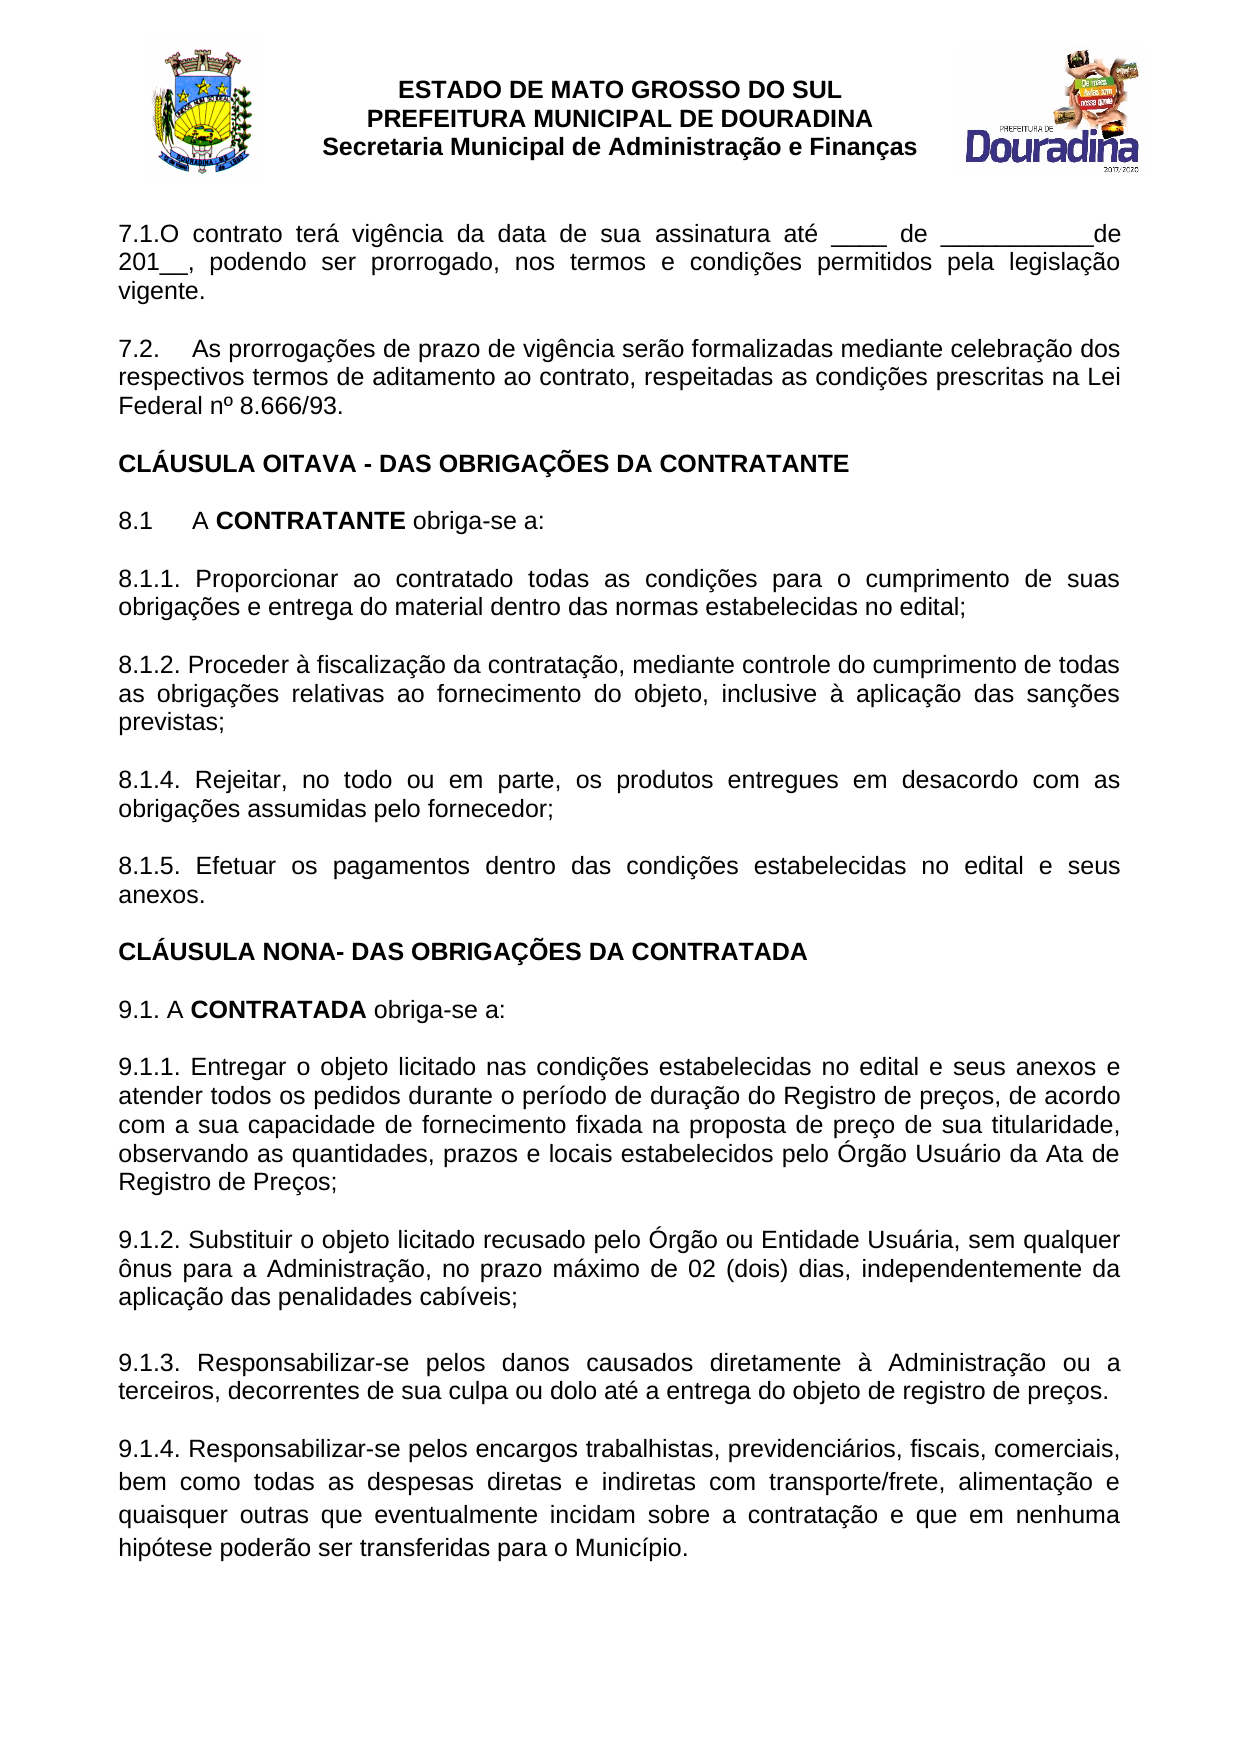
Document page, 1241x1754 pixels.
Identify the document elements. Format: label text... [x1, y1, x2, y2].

text 8.1.1. Proporcionar ao contratado todas as condições para o cumprimento de suas obrigações e entrega do material dentro das normas estabelecidas no edital; [118, 563, 1122, 621]
text 8.1.4. Rejeitar, no todo ou em parte, os produtos entregues em desacordo com as obrigações assumidas pelo fornecedor; [118, 765, 1122, 822]
text 9.1.1. Entregar o objeto licitado nas condições estabelecidas no edital e seus anexos e atender todos os pedidos durante o período de duração do Registro de preços, de acordo com a sua capacidade de fornecimento fixada na proposta de preço de sua titularidade, observando as quantidades, prazos e locais estabelecidos pelo Órgão Usuário da Ata de Registro de Preços; [118, 1052, 1122, 1196]
picture [143, 35, 260, 185]
picture [955, 46, 1149, 177]
text 8.1.5. Efetuar os pagamentos dentro das condições estabelecidas no edital e seus anexos. [118, 851, 1122, 908]
text 9.1.3. Responsabilizar-se pelos danos causados diretamente à Administração ou a terceiros, decorrentes de sua culpa ou dolo até a entrega do objeto de registro de preços. [118, 1347, 1122, 1405]
text 7.1.O contrato terá vigência da data de sua assinatura até ____ de ___________de 201__, podendo ser prorrogado, nos termos e condições permitidos pela legislação vigente. [118, 218, 1122, 305]
text 8.1.2. Proceder à fiscalização da contratação, mediante controle do cumprimento de todas as obrigações relativas ao fornecimento do objeto, inclusive à aplicação das sanções previstas; [118, 650, 1122, 736]
text CLÁUSULA OITAVA - DAS OBRIGAÇÕES DA CONTRATANTE [118, 448, 1122, 477]
text 8.1 A CONTRATANTE obriga-se a: [118, 506, 1122, 535]
text 9.1.4. Responsabilizar-se pelos encargos trabalhistas, previdenciários, fiscais, comerciais, bem como todas as despesas diretas e indiretas com transporte/frete, alimentação e quaisquer outras que eventualmente incidam sobre a contratação e que em nenhuma hipótese poderão ser transferidas para o Município. [118, 1434, 1122, 1562]
text 9.1. A CONTRATADA obriga-se a: [118, 995, 1122, 1023]
text 9.1.2. Substituir o objeto licitado recusado pelo Órgão ou Entidade Usuária, sem qualquer ônus para a Administração, no prazo máximo de 02 (dois) dias, independentemente da aplicação das penalidades cabíveis; [118, 1225, 1122, 1311]
text CLÁUSULA NONA- DAS OBRIGAÇÕES DA CONTRATADA [118, 937, 1122, 966]
text 7.2. As prorrogações de prazo de vigência serão formalizadas mediante celebração dos respectivos termos de aditamento ao contrato, respeitadas as condições prescritas na Lei Federal nº 8.666/93. [118, 333, 1122, 420]
